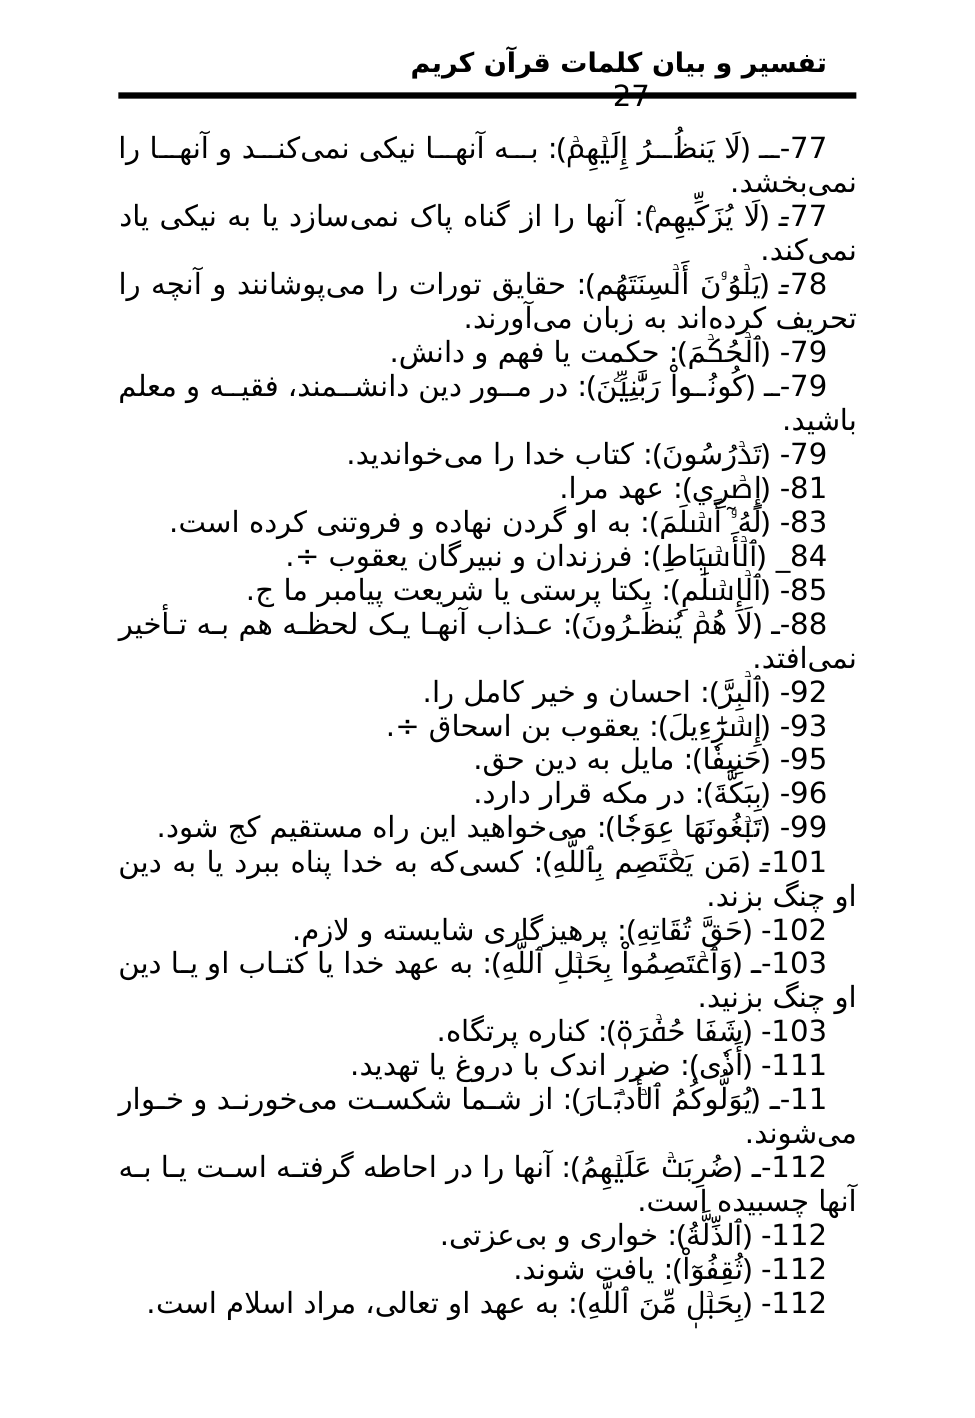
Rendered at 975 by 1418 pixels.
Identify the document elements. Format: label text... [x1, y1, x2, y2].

text 96- ﴿بِبَكَّةَ﴾: در مکه قرار دارد. [118, 777, 857, 811]
text 112- ﴿ضُرِبَتۡ عَلَيۡهِمُ﴾: آنها را در احاطه گرفته است یا به آنها چسبیده است. [118, 1151, 857, 1218]
text 99- ﴿تَبۡغُونَهَا عِوَجٗا﴾: می‌خواهید این راه مستقیم کج شود. [118, 811, 857, 845]
text 77- ﴿لَا يُزَكِّيهِمۡ﴾: آنها را از گناه پاک نمی‌سازد یا به نیکی یاد نمی‌کند. [118, 199, 857, 267]
text 112- ﴿ثُقِفُوٓاْ﴾: یافت شوند. [118, 1252, 857, 1286]
text 77- ﴿لَا يَنظُرُ إِلَيۡهِمۡ﴾: به آنها نیکی نمی‌کند و آنها را نمی‌بخشد. [118, 132, 857, 199]
text 79- ﴿تَدۡرُسُونَ﴾: کتاب خدا را می‌خواندید. [118, 437, 857, 471]
text 103- ﴿شَفَا حُفۡرَةٖ﴾: کناره پرتگاه. [118, 1015, 857, 1049]
text 88- ﴿لَا هُمۡ يُنظَرُونَ﴾: عذاب آنها یک لحظه هم به تأخیر نمی‌افتد. [118, 607, 857, 675]
text 83- ﴿لَهُۥٓ أَسۡلَمَ﴾: به او گردن نهاده و فروتنی کرده است. [118, 505, 857, 539]
text 112- ﴿بِحَبۡلٖ مِّنَ ٱللَّهِ﴾: به عهد او تعالی، مراد اسلام است. [118, 1286, 857, 1320]
text 92- ﴿ٱلۡبِرَّ﴾: احسان و خیر کامل را. [118, 675, 857, 709]
text 81- ﴿إِصۡرِي﴾: عهد مرا. [118, 471, 857, 505]
text 11- ﴿يُوَلُّوكُمُ ٱلۡأَدۡبَارَ﴾: از شما شکست می‌خورند و خوار می‌شوند. [118, 1083, 857, 1151]
text 79- ﴿كُونُواْ رَبَّٰنِيِّ‍ۧنَ﴾: در مور دین دانشمند، فقیه و معلم باشید. [118, 369, 857, 437]
text 101- ﴿مَن يَعۡتَصِم بِٱللَّهِ﴾: کسی‌که به خدا پناه ببرد یا به دین او چنگ بزند. [118, 845, 857, 913]
text 111- ﴿أَذٗى﴾: ضرر اندک با دروغ یا تهدید. [118, 1049, 857, 1083]
text 93- ﴿إِسۡرَٰٓءِيلَ﴾: یعقوب بن اسحاق ÷. [118, 709, 857, 743]
text 103- ﴿وَٱعۡتَصِمُواْ بِحَبۡلِ ٱللَّهِ﴾: به عهد خدا یا کتاب او یا دین او چنگ بزنید. [118, 947, 857, 1015]
text 112- ﴿ٱلذِّلَّةُ﴾: خواری و بی‌عزتی. [118, 1218, 857, 1252]
text 95- ﴿حَنِيفٗا﴾: مایل به دین حق. [118, 743, 857, 777]
text 84_ ﴿ٱلۡأَسۡبَاطِ﴾: فرزندان و نبیرگان یعقوب ÷. [118, 539, 857, 573]
text 79- ﴿ٱلۡحُكۡمَ﴾: حکمت یا فهم و دانش. [118, 335, 857, 369]
text 102- ﴿حَقَّ تُقَاتِهِ﴾: پرهیزگاری شایسته و لازم. [118, 913, 857, 947]
text 78- ﴿يَلۡوُۥنَ أَلۡسِنَتَهُم﴾: حقایق تورات را می‌پوشانند و آنچه را تحریف کرده‌اند به زبان می‌آورند. [118, 267, 857, 335]
text 85- ﴿ٱلۡإِسۡلَٰمِ﴾: یکتا پرستی یا شریعت پیامبر ما ج. [118, 573, 857, 607]
